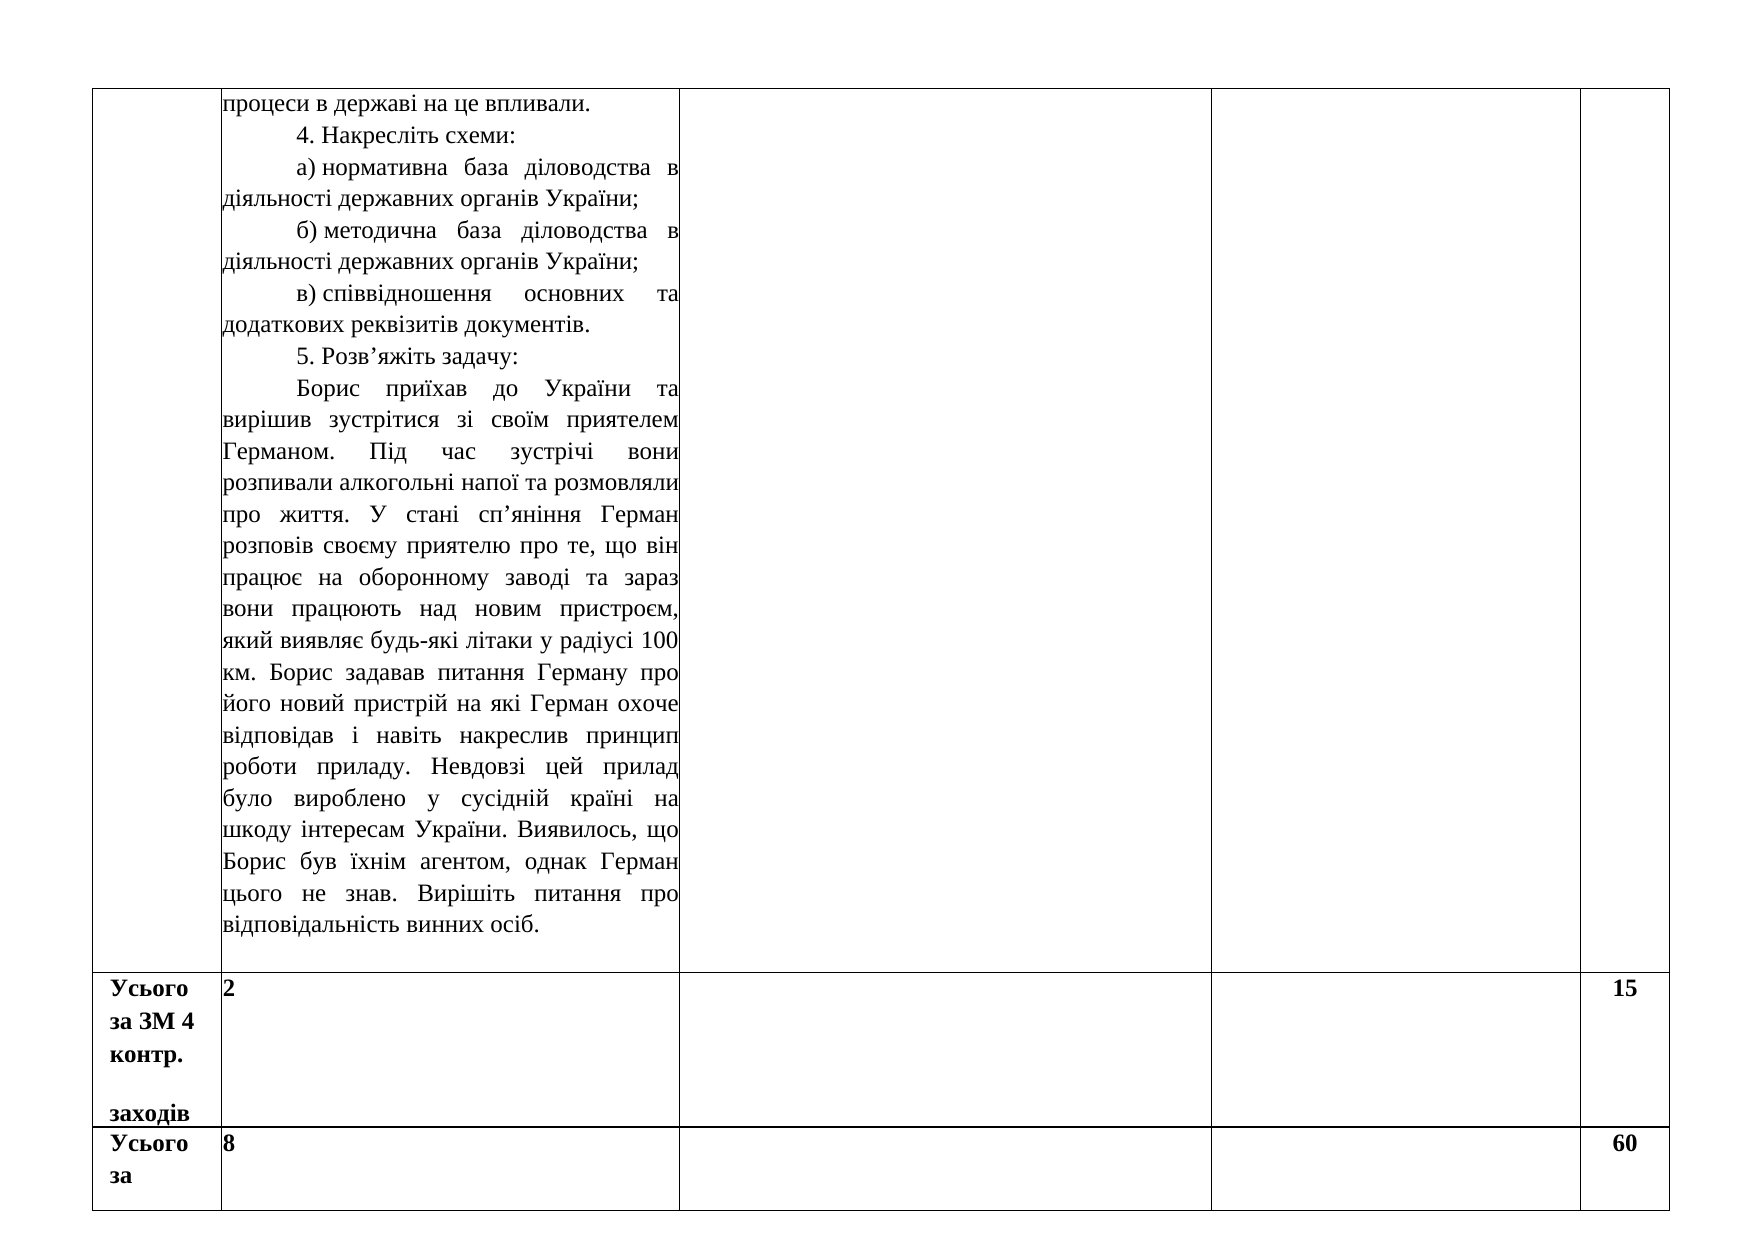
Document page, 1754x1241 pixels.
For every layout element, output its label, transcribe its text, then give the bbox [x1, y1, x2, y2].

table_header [222, 89, 679, 972]
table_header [1212, 89, 1580, 972]
table_cell [680, 1128, 1211, 1210]
table_cell [1212, 973, 1580, 1126]
table_header 5 [1581, 89, 1669, 972]
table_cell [93, 1128, 221, 1210]
table_cell 15 [1581, 973, 1669, 1126]
table_cell [1212, 1128, 1580, 1210]
table_cell 2 [222, 973, 679, 1126]
table_cell 8 [222, 1128, 679, 1210]
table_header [680, 89, 1211, 972]
table_header [93, 89, 221, 972]
table_cell Усього за ЗМ 4 контр. заходів [93, 973, 221, 1126]
table_cell 60 [1581, 1128, 1669, 1210]
table_cell [680, 973, 1211, 1126]
